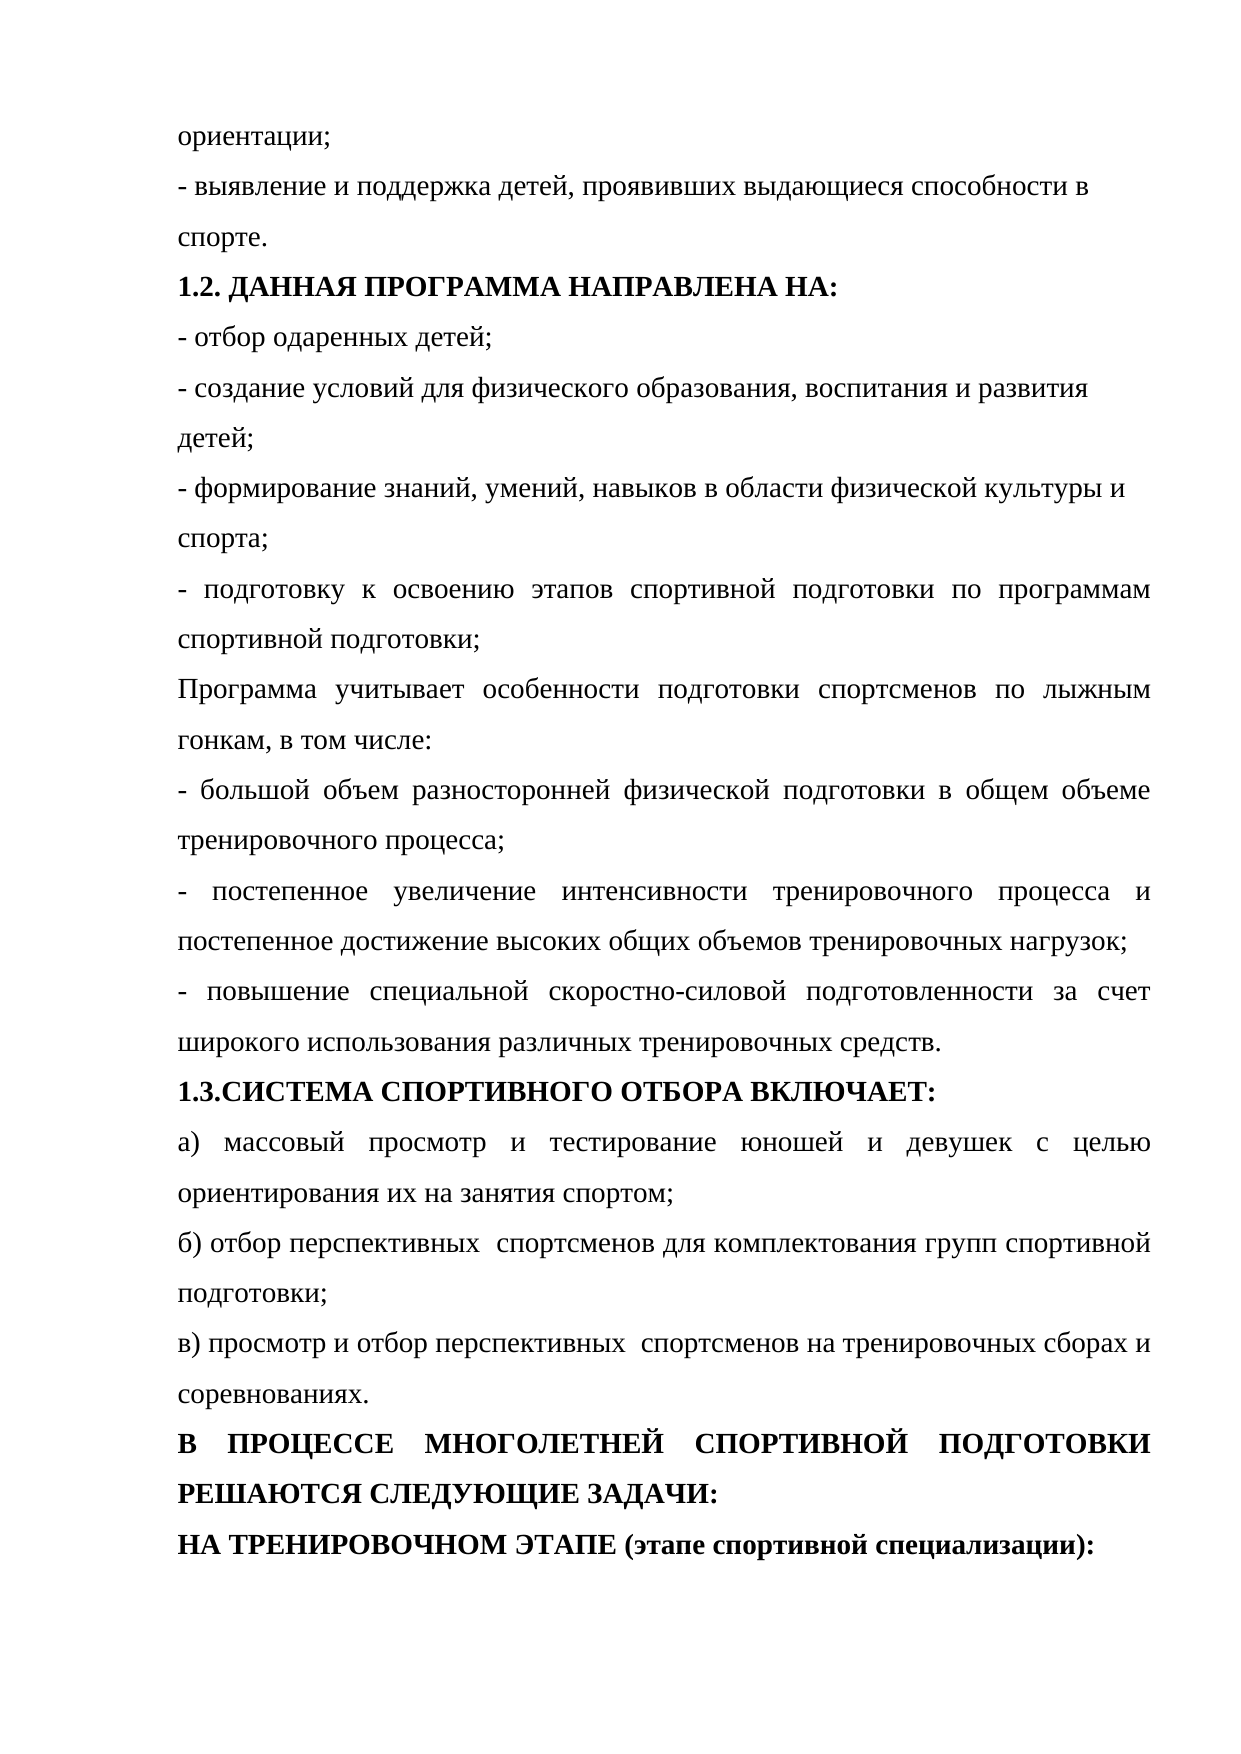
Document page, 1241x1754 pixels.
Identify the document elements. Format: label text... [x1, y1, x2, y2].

text - большой объем разносторонней физической подготовки в общем объеме тренировочного процесса; [177, 772, 1152, 856]
text В ПРОЦЕССЕ МНОГОЛЕТНЕЙ СПОРТИВНОЙ ПОДГОТОВКИ РЕШАЮТСЯ СЛЕДУЮЩИЕ ЗАДАЧИ: [177, 1426, 1152, 1510]
text ориентации; [177, 118, 1152, 152]
text Программа учитывает особенности подготовки спортсменов по лыжным гонкам, в том числе: [177, 672, 1152, 755]
text - подготовку к освоению этапов спортивной подготовки по программам спортивной подготовки; [177, 571, 1152, 655]
text а) массовый просмотр и тестирование юношей и девушек с целью ориентирования их на занятия спортом; [177, 1124, 1152, 1208]
text - повышение специальной скоростно-силовой подготовленности за счет широкого использования различных тренировочных средств. [177, 973, 1152, 1057]
text - постепенное увеличение интенсивности тренировочного процесса и постепенное достижение высоких общих объемов тренировочных нагрузок; [177, 873, 1152, 957]
text - отбор одаренных детей; [177, 319, 1152, 353]
text спорта; [177, 521, 1152, 554]
text б) отбор перспективных спортсменов для комплектования групп спортивной подготовки; [177, 1225, 1152, 1309]
text - выявление и поддержка детей, проявивших выдающиеся способности в [177, 168, 1152, 202]
text 1.2. ДАННАЯ ПРОГРАММА НАПРАВЛЕНА НА: [177, 269, 1152, 303]
text детей; [177, 420, 1152, 453]
text спорте. [177, 219, 1152, 252]
text - формирование знаний, умений, навыков в области физической культуры и [177, 470, 1152, 504]
text 1.3.СИСТЕМА СПОРТИВНОГО ОТБОРА ВКЛЮЧАЕТ: [177, 1074, 1152, 1108]
text в) просмотр и отбор перспективных спортсменов на тренировочных сборах и соревнованиях. [177, 1326, 1152, 1409]
text НА ТРЕНИРОВОЧНОМ ЭТАПЕ (этапе спортивной специализации): [177, 1527, 1152, 1560]
text - создание условий для физического образования, воспитания и развития [177, 370, 1152, 403]
